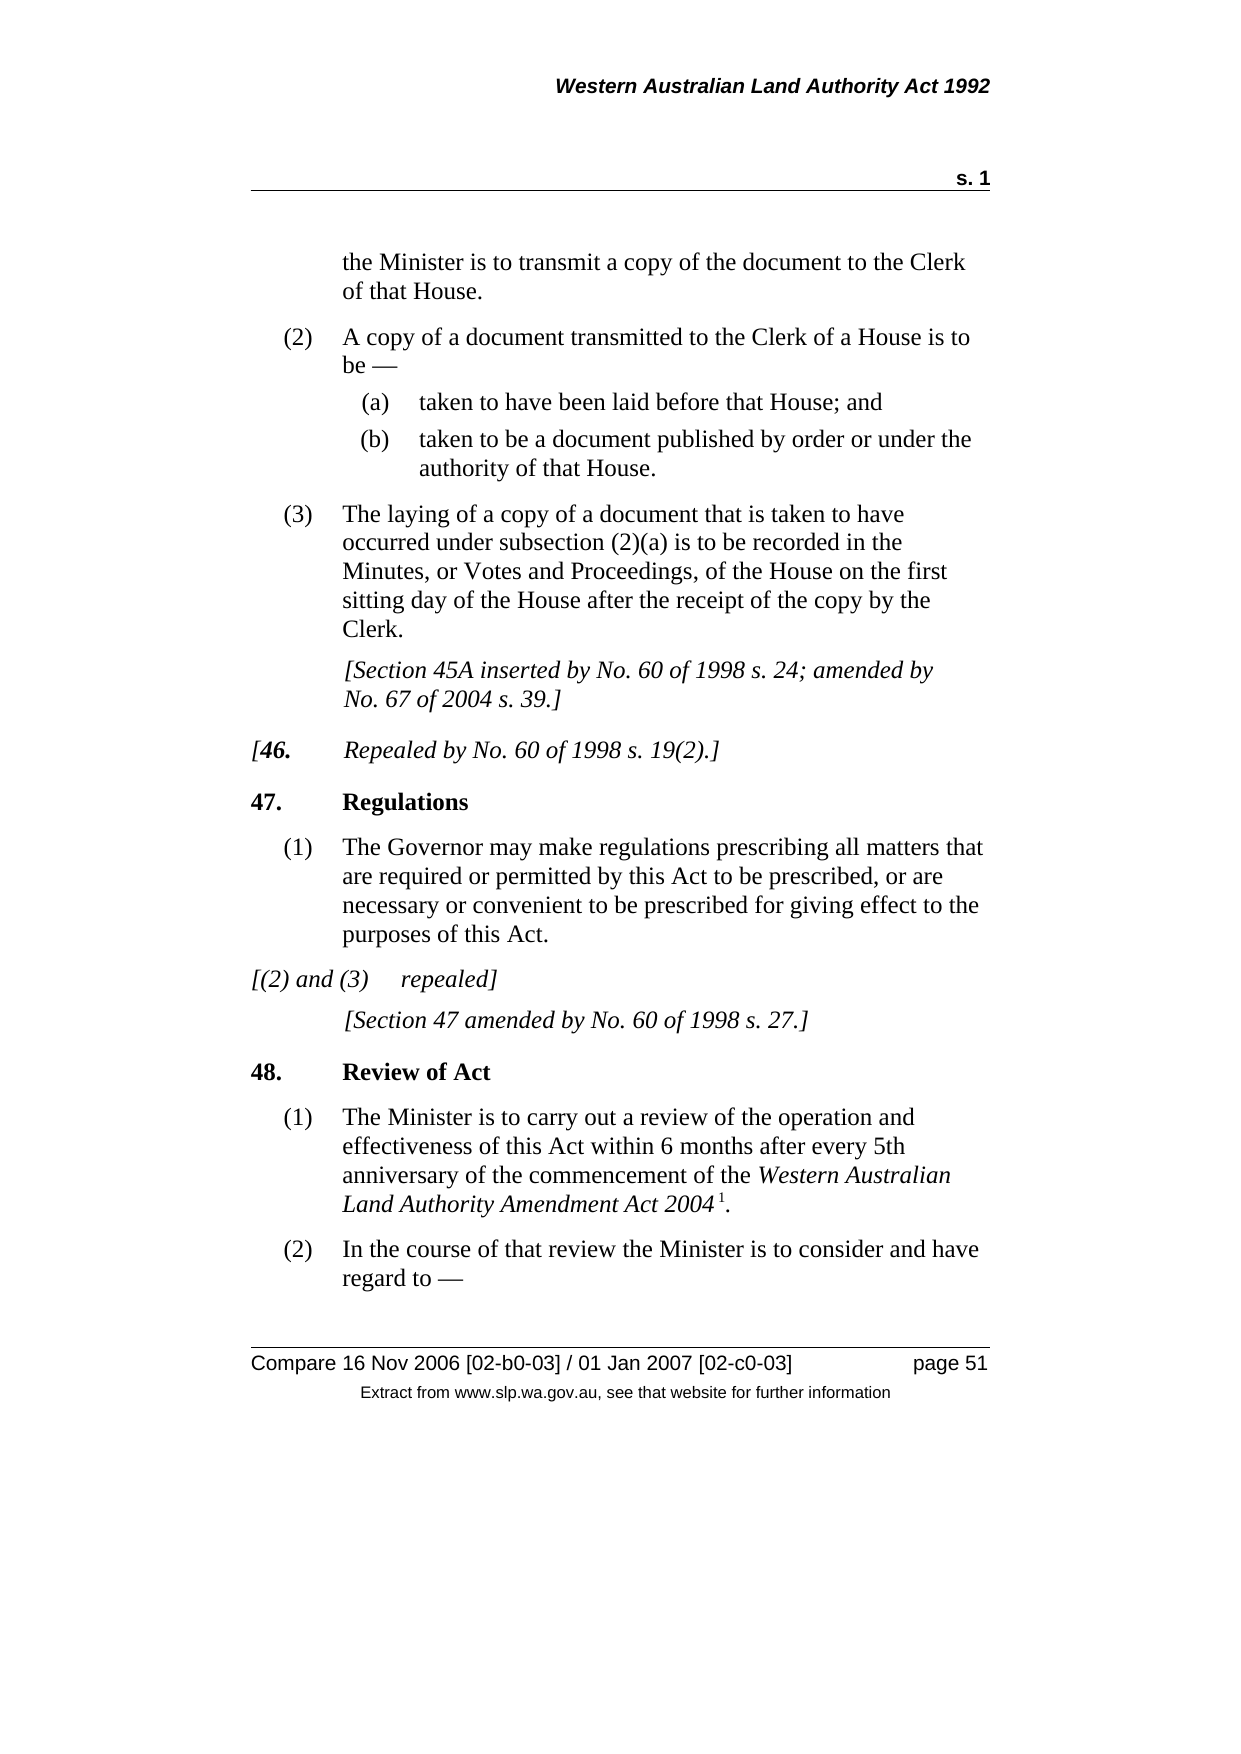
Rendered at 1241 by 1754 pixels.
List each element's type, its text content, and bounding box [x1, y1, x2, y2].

subtitle 48. Review of Act [251, 1057, 990, 1086]
text (a) taken to have been laid before that House; and [251, 387, 990, 416]
text (b) taken to be a document published by order or under the authority of that House. [251, 424, 990, 482]
subtitle 47. Regulations [251, 787, 990, 816]
text [Section 45A inserted by No. 60 of 1998 s. 24; amended by No. 67 of 2004 s. 39.] [251, 655, 990, 712]
text [46. Repealed by No. 60 of 1998 s. 19(2).] [251, 735, 990, 764]
text (3) The laying of a copy of a document that is taken to have occurred under subsection (2)(a) is to be recorded in the Minutes, or Votes and Proceedings, of the House on the first sitting day of the House after the receipt of the copy by the Clerk. [251, 499, 990, 642]
text (2) In the course of that review the Minister is to consider and have regard to — [251, 1234, 990, 1292]
text the Minister is to transmit a copy of the document to the Clerk of that House. [251, 247, 990, 305]
text (2) A copy of a document transmitted to the Clerk of a House is to be — [251, 322, 990, 379]
text (1) The Governor may make regulations prescribing all matters that are required or permitted by this Act to be prescribed, or are necessary or convenient to be prescribed for giving effect to the purposes of this Act. [251, 832, 990, 947]
text (1) The Minister is to carry out a review of the operation and effectiveness of this Act within 6 months after every 5th anniversary of the commencement of the Western Australian Land Authority Amendment Act 2004 1. [251, 1102, 990, 1217]
text [(2) and (3) repealed] [251, 964, 990, 993]
text [Section 47 amended by No. 60 of 1998 s. 27.] [251, 1005, 990, 1034]
